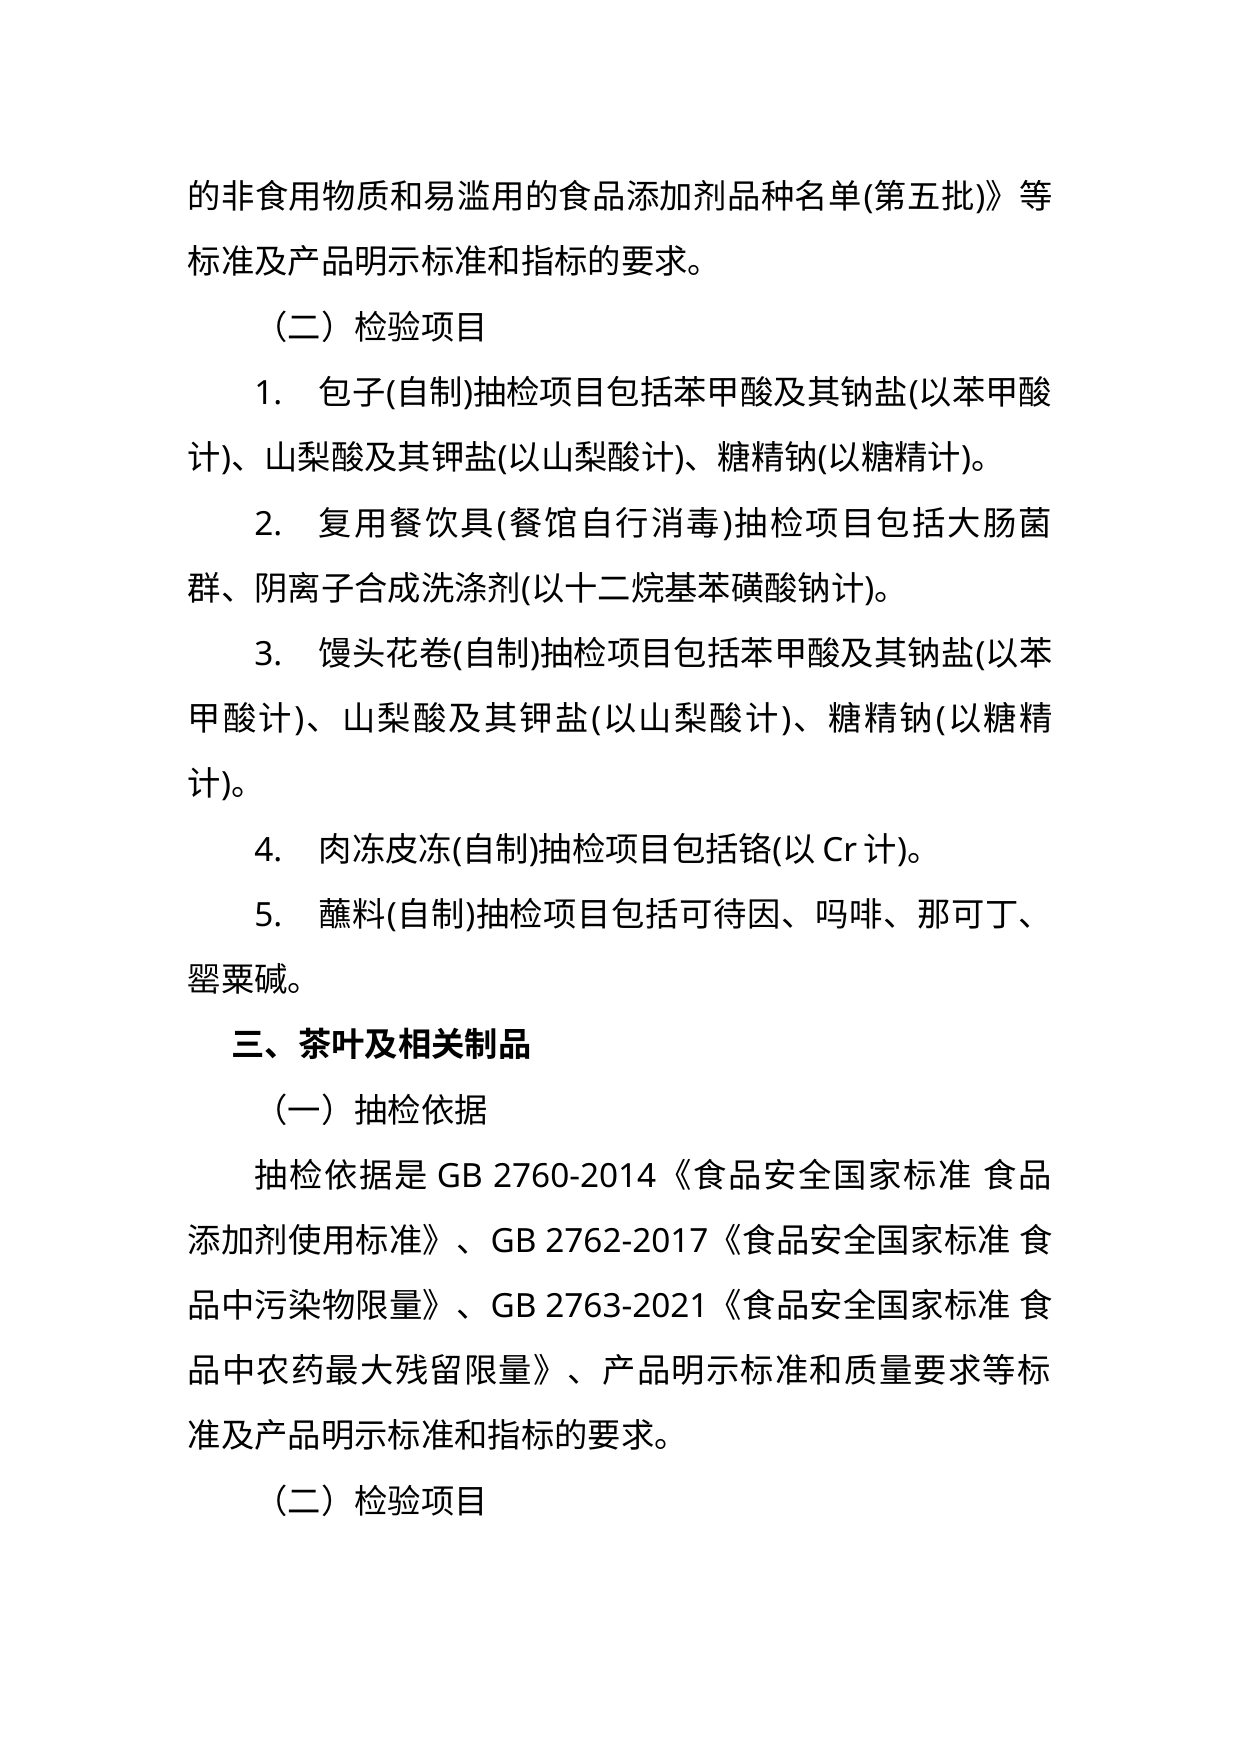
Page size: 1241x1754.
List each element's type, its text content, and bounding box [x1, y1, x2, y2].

text （一）抽检依据 [187, 1075, 1053, 1140]
list 包子(自制)抽检项目包括苯甲酸及其钠盐(以苯甲酸计)、山梨酸及其钾盐(以山梨酸计)、糖精钠(以糖精计)。 [187, 358, 1053, 488]
list 蘸料(自制)抽检项目包括可待因、吗啡、那可丁、罂粟碱。 [187, 879, 1053, 1009]
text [187, 162, 1053, 292]
text 抽检依据是GB 2760-2014《食品安全国家标准 食品添加剂使用标准》、GB 2762-2017《食品安全国家标准 食品中污染物限量》、GB 2763-2021《食品安全国家标准 食品中农药最大残留限量》、产品明示标准和质量要求等标准及产品明示标准和指标的要求。 [187, 1141, 1053, 1466]
list 茶叶及相关制品 [187, 1010, 1053, 1075]
list 馒头花卷(自制)抽检项目包括苯甲酸及其钠盐(以苯甲酸计)、山梨酸及其钾盐(以山梨酸计)、糖精钠(以糖精计)。 [187, 619, 1053, 814]
text （二）检验项目 [187, 1466, 1053, 1531]
text （二）检验项目 [187, 292, 1053, 357]
list 复用餐饮具(餐馆自行消毒)抽检项目包括大肠菌群、阴离子合成洗涤剂(以十二烷基苯磺酸钠计)。 [187, 488, 1053, 618]
list 肉冻皮冻(自制)抽检项目包括铬(以Cr计)。 [187, 814, 1053, 879]
